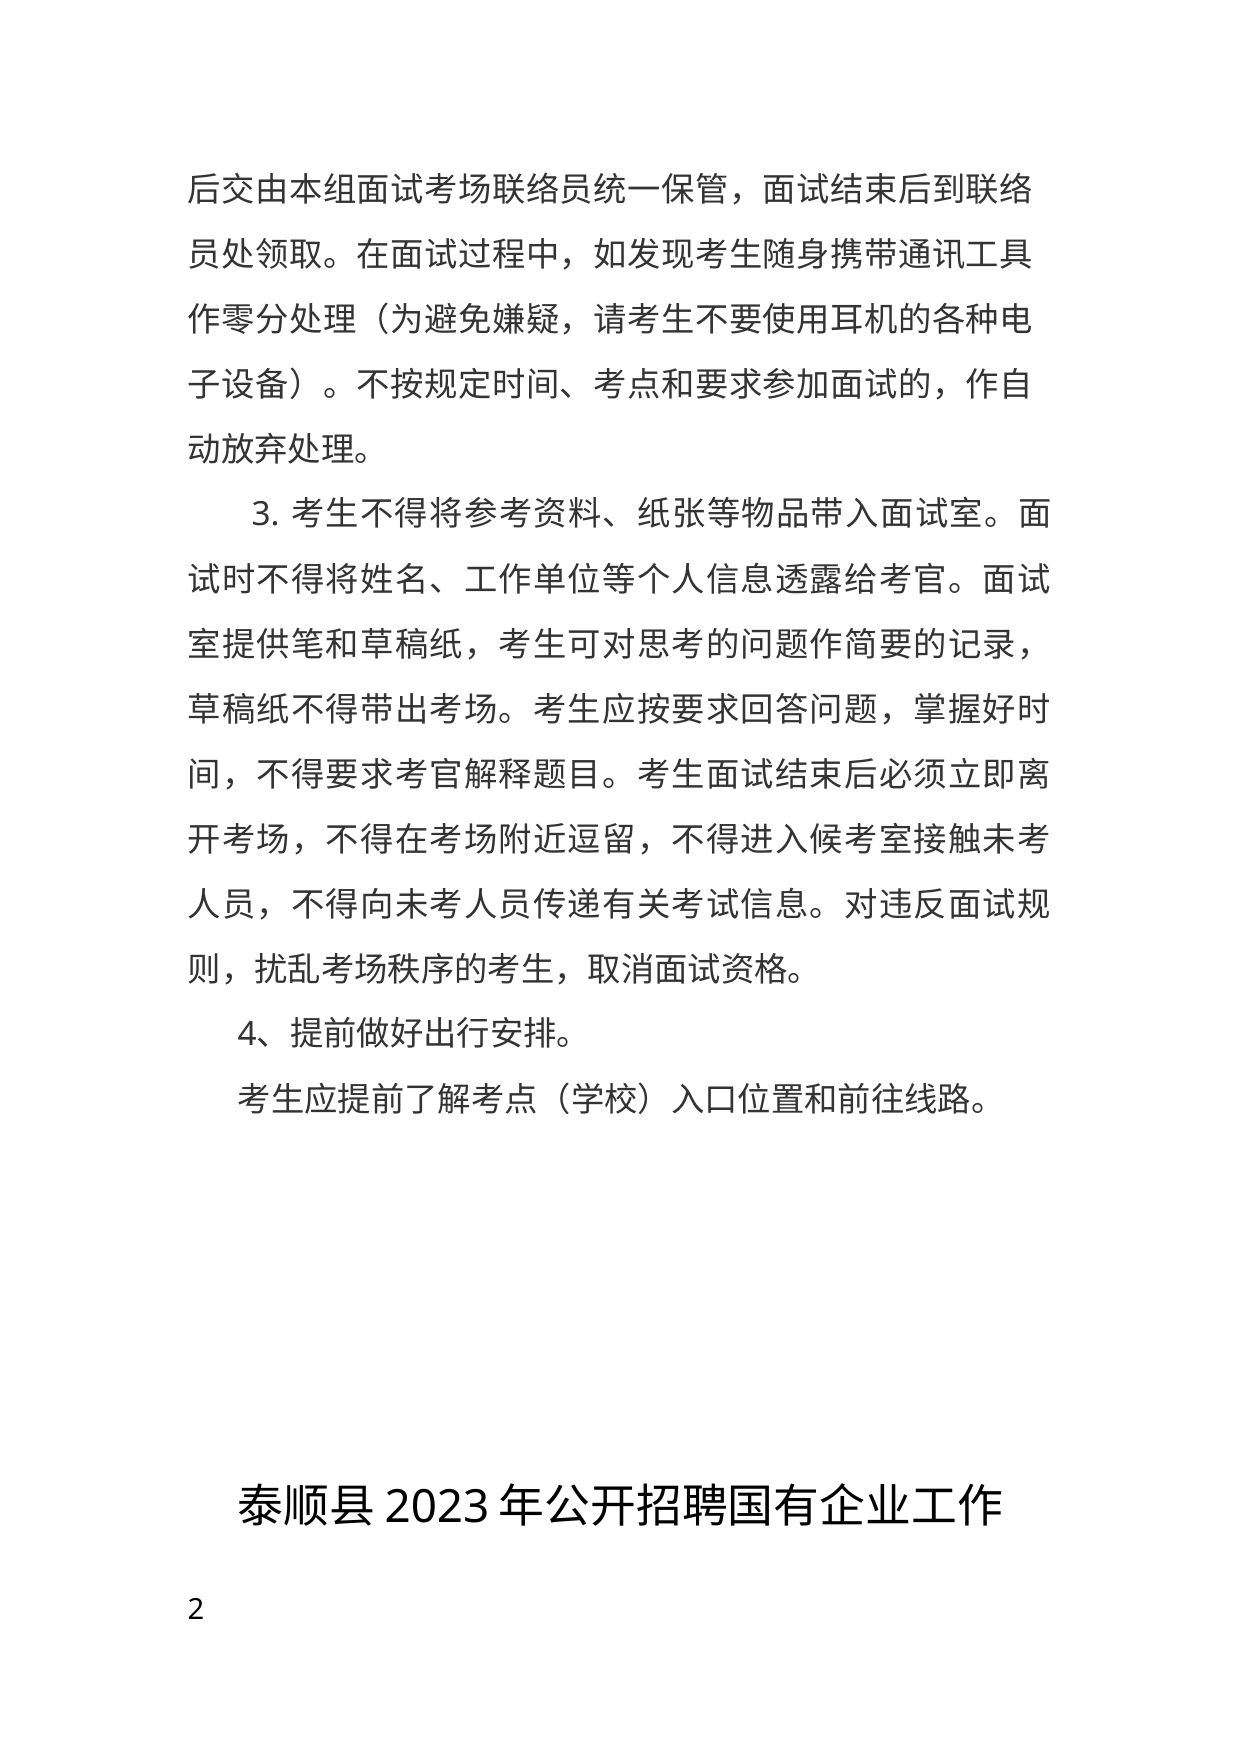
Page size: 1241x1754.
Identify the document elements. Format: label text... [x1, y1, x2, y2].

text 泰顺县2023年公开招聘国有企业工作 [187, 1454, 1053, 1551]
text 4、提前做好出行安排。 [187, 999, 1053, 1064]
text 3. 考生不得将参考资料、纸张等物品带入面试室。面试时不得将姓名、工作单位等个人信息透露给考官。面试室提供笔和草稿纸，考生可对思考的问题作简要的记录，草稿纸不得带出考场。考生应按要求回答问题，掌握好时间，不得要求考官解释题目。考生面试结束后必须立即离开考场，不得在考场附近逗留，不得进入候考室接触未考人员，不得向未考人员传递有关考试信息。对违反面试规则，扰乱考场秩序的考生，取消面试资格。 [187, 479, 1053, 999]
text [187, 154, 1034, 479]
text 考生应提前了解考点（学校）入口位置和前往线路。 [187, 1064, 1053, 1129]
